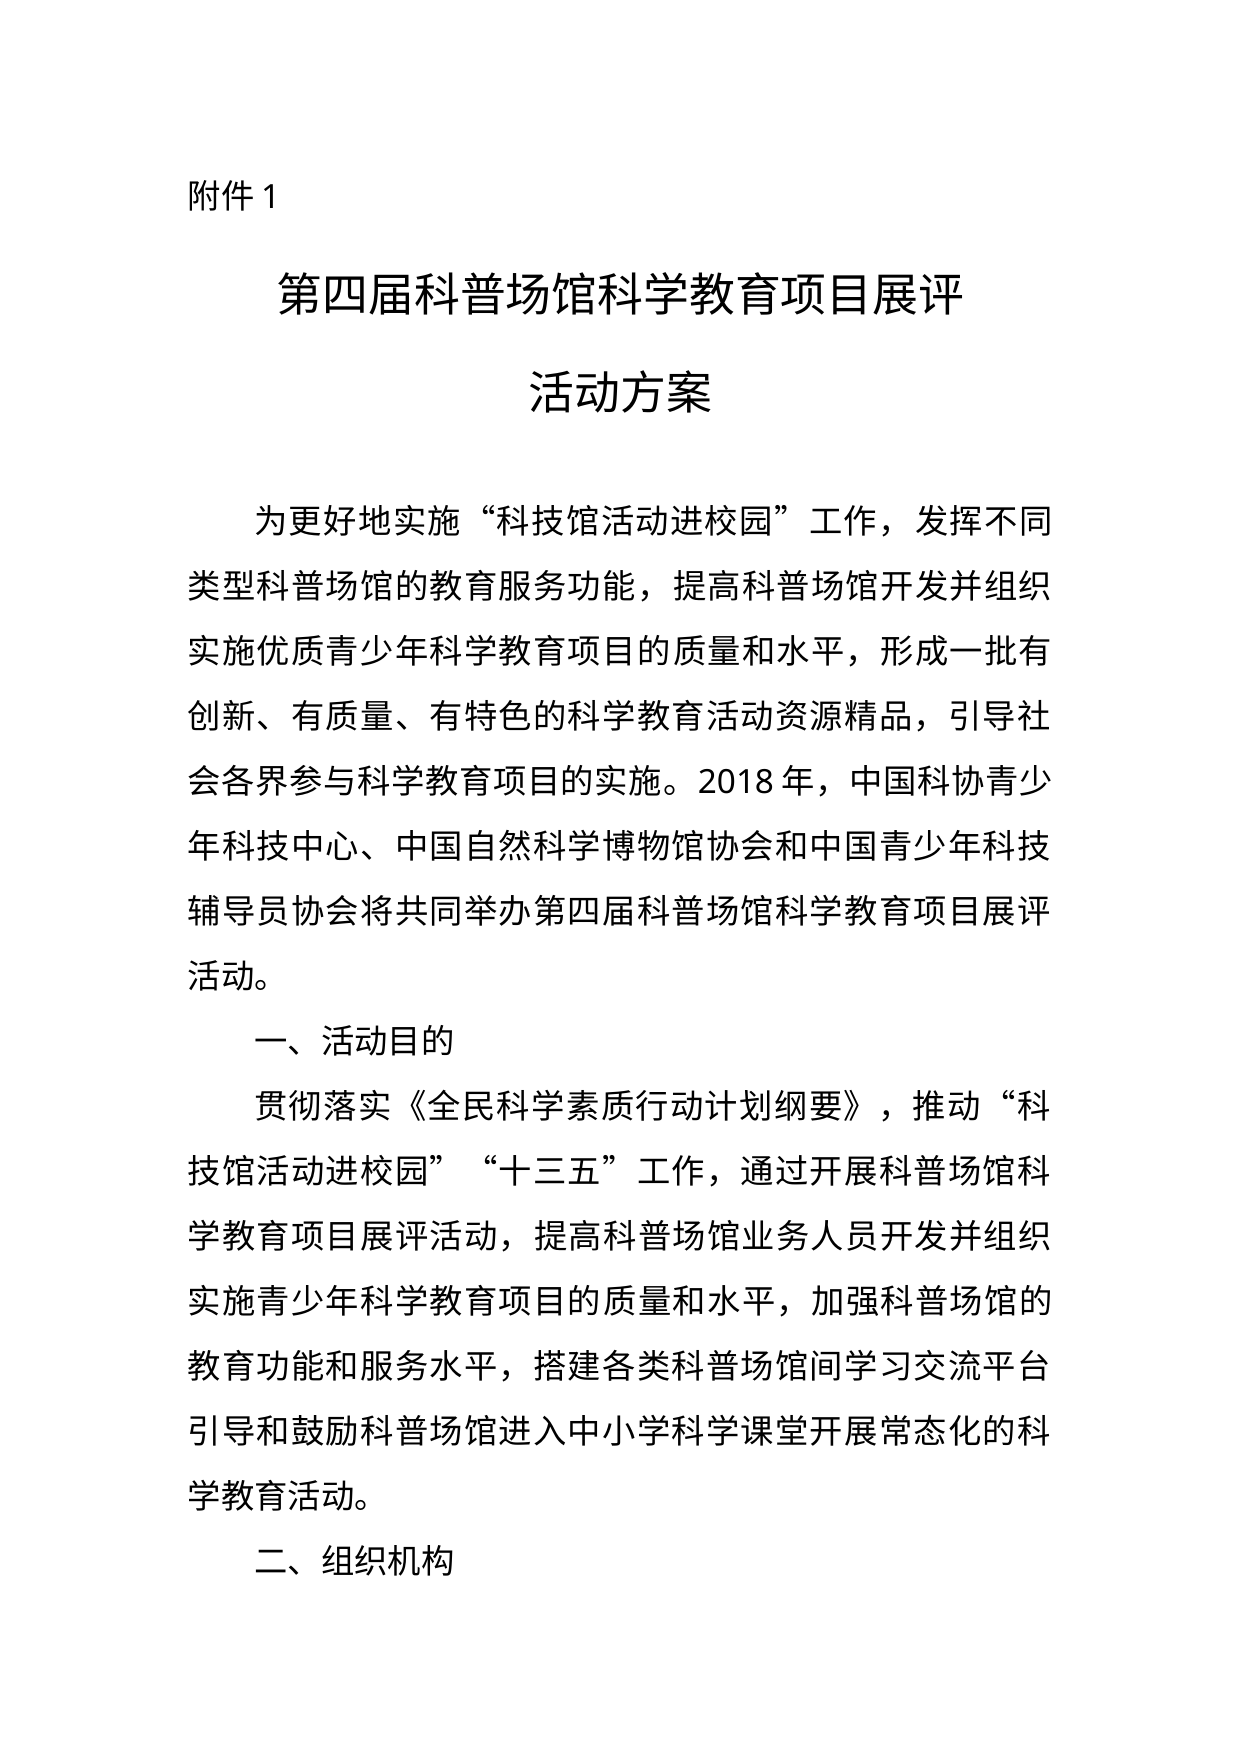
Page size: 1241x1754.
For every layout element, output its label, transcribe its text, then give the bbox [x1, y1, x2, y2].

text 二、组织机构 [187, 1527, 1053, 1592]
text 为更好地实施“科技馆活动进校园”工作，发挥不同类型科普场馆的教育服务功能，提高科普场馆开发并组织实施优质青少年科学教育项目的质量和水平，形成一批有创新、有质量、有特色的科学教育活动资源精品，引导社会各界参与科学教育项目的实施。2018年，中国科协青少年科技中心、中国自然科学博物馆协会和中国青少年科技辅导员协会将共同举办第四届科普场馆科学教育项目展评活动。 [187, 487, 1053, 1007]
text 贯彻落实《全民科学素质行动计划纲要》，推动“科技馆活动进校园”“十三五”工作，通过开展科普场馆科学教育项目展评活动，提高科普场馆业务人员开发并组织实施青少年科学教育项目的质量和水平，加强科普场馆的教育功能和服务水平，搭建各类科普场馆间学习交流平台，引导和鼓励科普场馆进入中小学科学课堂开展常态化的科学教育活动。 [187, 1072, 1053, 1527]
text 一、活动目的 [187, 1007, 1053, 1072]
text 附件1 [187, 162, 1053, 227]
text 第四届科普场馆科学教育项目展评 活动方案 [187, 243, 1053, 438]
